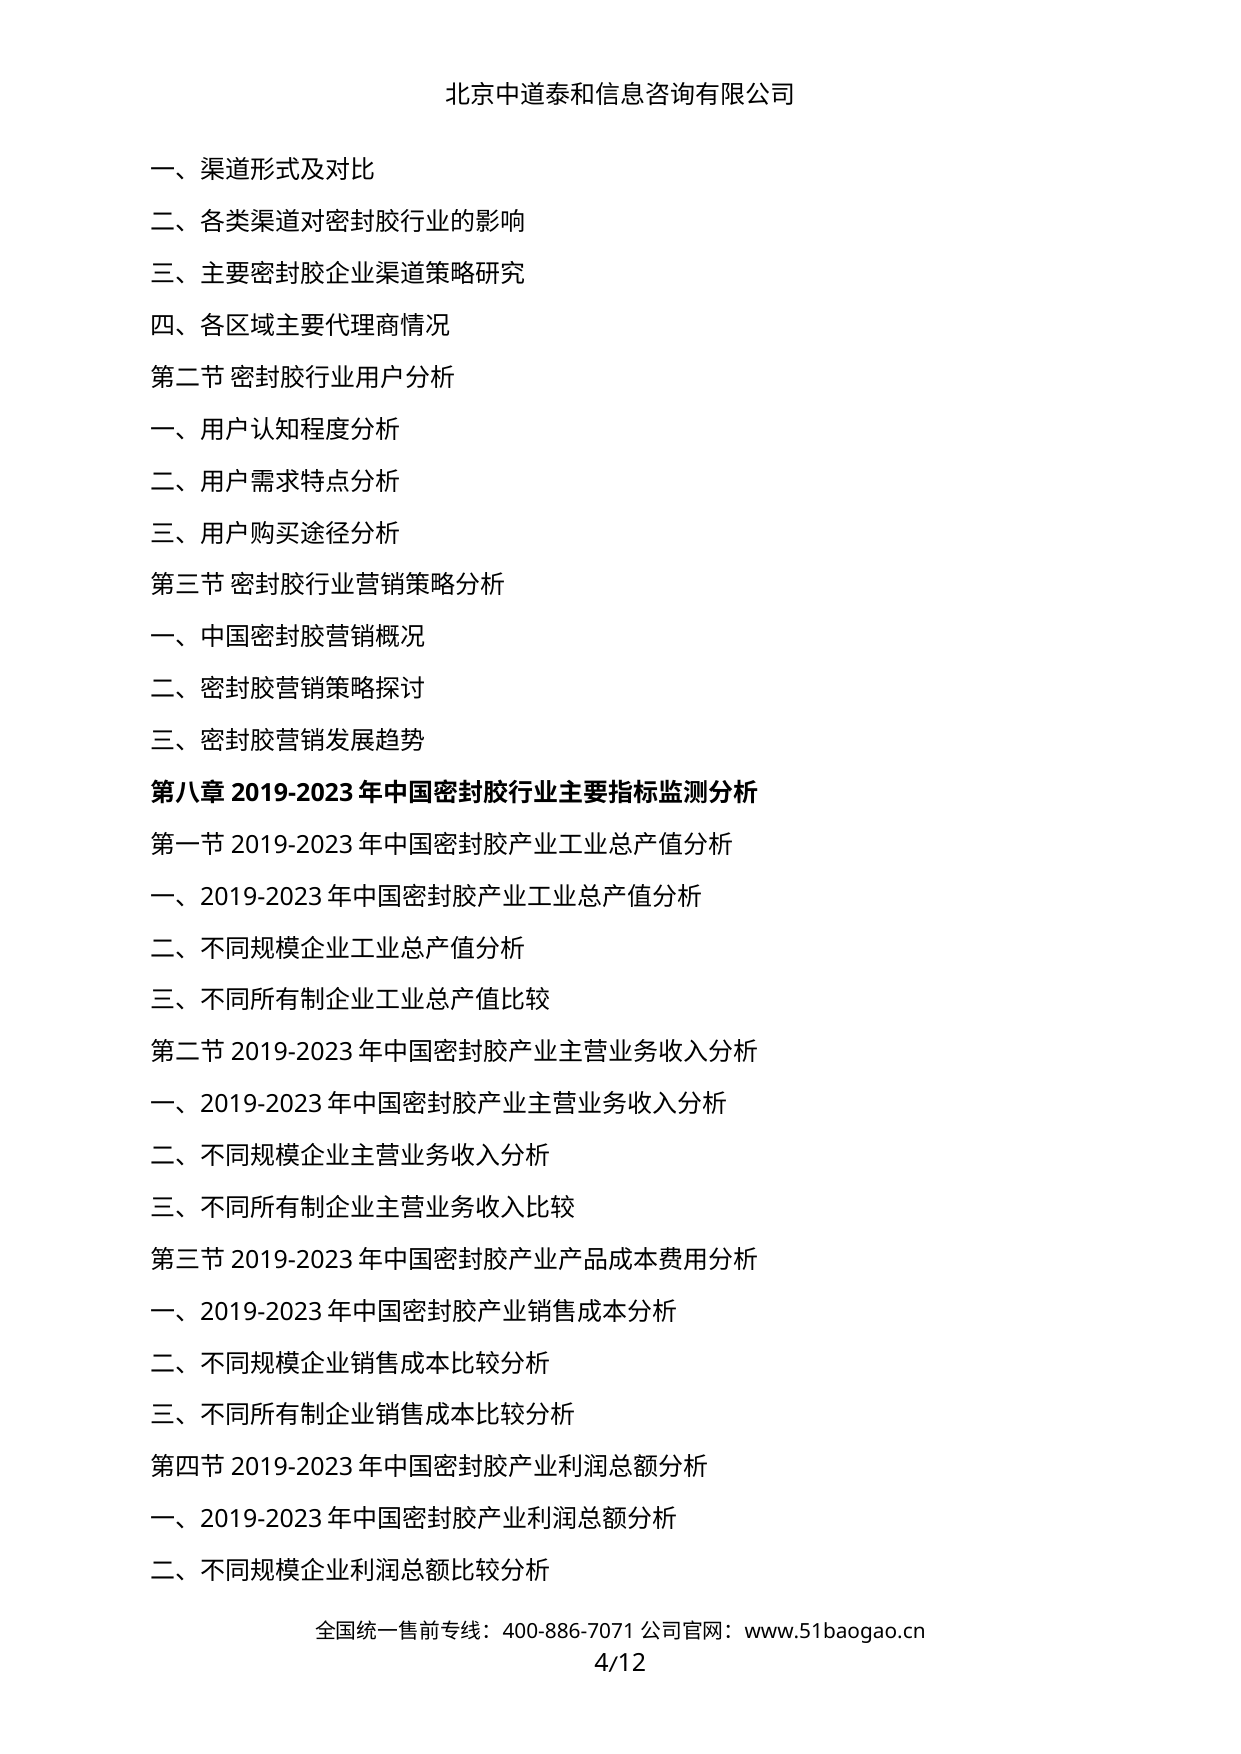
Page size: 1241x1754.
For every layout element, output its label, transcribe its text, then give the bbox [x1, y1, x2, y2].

text 二、不同规模企业主营业务收入分析 [150, 1136, 1090, 1172]
text 二、用户需求特点分析 [150, 461, 1090, 497]
text 第二节 密封胶行业用户分析 [150, 357, 1090, 394]
text 二、不同规模企业利润总额比较分析 [150, 1551, 1090, 1587]
text 一、渠道形式及对比 [150, 150, 1090, 186]
text 三、用户购买途径分析 [150, 513, 1090, 549]
text 三、主要密封胶企业渠道策略研究 [150, 254, 1090, 290]
text 三、不同所有制企业销售成本比较分析 [150, 1395, 1090, 1431]
text 三、不同所有制企业主营业务收入比较 [150, 1187, 1090, 1224]
text 一、用户认知程度分析 [150, 409, 1090, 446]
text 一、2019-2023年中国密封胶产业利润总额分析 [150, 1499, 1090, 1535]
text 三、不同所有制企业工业总产值比较 [150, 980, 1090, 1016]
text 二、各类渠道对密封胶行业的影响 [150, 202, 1090, 238]
text 二、不同规模企业工业总产值分析 [150, 928, 1090, 964]
text 一、2019-2023年中国密封胶产业销售成本分析 [150, 1291, 1090, 1327]
text 第三节 密封胶行业营销策略分析 [150, 565, 1090, 601]
text 二、不同规模企业销售成本比较分析 [150, 1343, 1090, 1379]
text 一、2019-2023年中国密封胶产业主营业务收入分析 [150, 1084, 1090, 1120]
text 二、密封胶营销策略探讨 [150, 669, 1090, 705]
text 三、密封胶营销发展趋势 [150, 721, 1090, 757]
text 第一节 2019-2023年中国密封胶产业工业总产值分析 [150, 824, 1090, 861]
text 第三节 2019-2023年中国密封胶产业产品成本费用分析 [150, 1239, 1090, 1276]
text 第二节 2019-2023年中国密封胶产业主营业务收入分析 [150, 1032, 1090, 1068]
text 第八章 2019-2023年中国密封胶行业主要指标监测分析 [150, 772, 1090, 809]
text 四、各区域主要代理商情况 [150, 306, 1090, 342]
text 一、中国密封胶营销概况 [150, 617, 1090, 653]
text 一、2019-2023年中国密封胶产业工业总产值分析 [150, 876, 1090, 912]
text 第四节 2019-2023年中国密封胶产业利润总额分析 [150, 1447, 1090, 1483]
